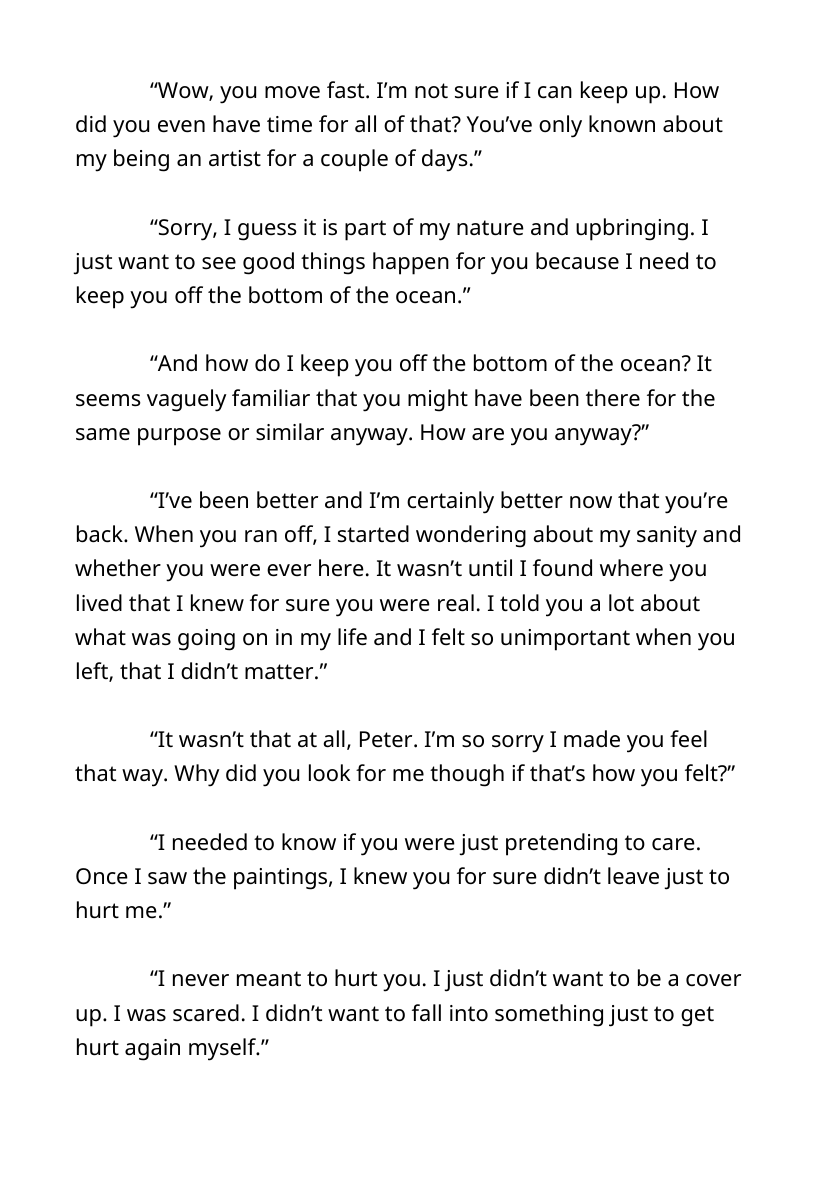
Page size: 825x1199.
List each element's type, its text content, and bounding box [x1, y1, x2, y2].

text “Sorry, I guess it is part of my nature and upbringing. I just want to see good things happen for you because I need to keep you off the bottom of the ocean.” [75, 212, 750, 310]
text “I needed to know if you were just pretending to care. Once I saw the paintings, I knew you for sure didn’t leave just to hurt me.” [75, 827, 750, 925]
text “Wow, you move fast. I’m not sure if I can keep up. How did you even have time for all of that? You’ve only known about my being an artist for a couple of days.” [75, 75, 750, 173]
text “And how do I keep you off the bottom of the ocean? It seems vaguely familiar that you might have been there for the same purpose or similar anyway. How are you anyway?” [75, 348, 750, 446]
text “I never meant to hurt you. I just didn’t want to be a cover up. I was scared. I didn’t want to fall into something just to get hurt again myself.” [75, 963, 750, 1061]
text “It wasn’t that at all, Peter. I’m so sorry I made you feel that way. Why did you look for me though if that’s how you felt?” [75, 724, 750, 788]
text “I’ve been better and I’m certainly better now that you’re back. When you ran off, I started wondering about my sanity and whether you were ever here. It wasn’t until I found where you lived that I knew for sure you were real. I told you a lot about what was going on in my life and I felt so unimportant when you left, that I didn’t matter.” [75, 485, 750, 686]
